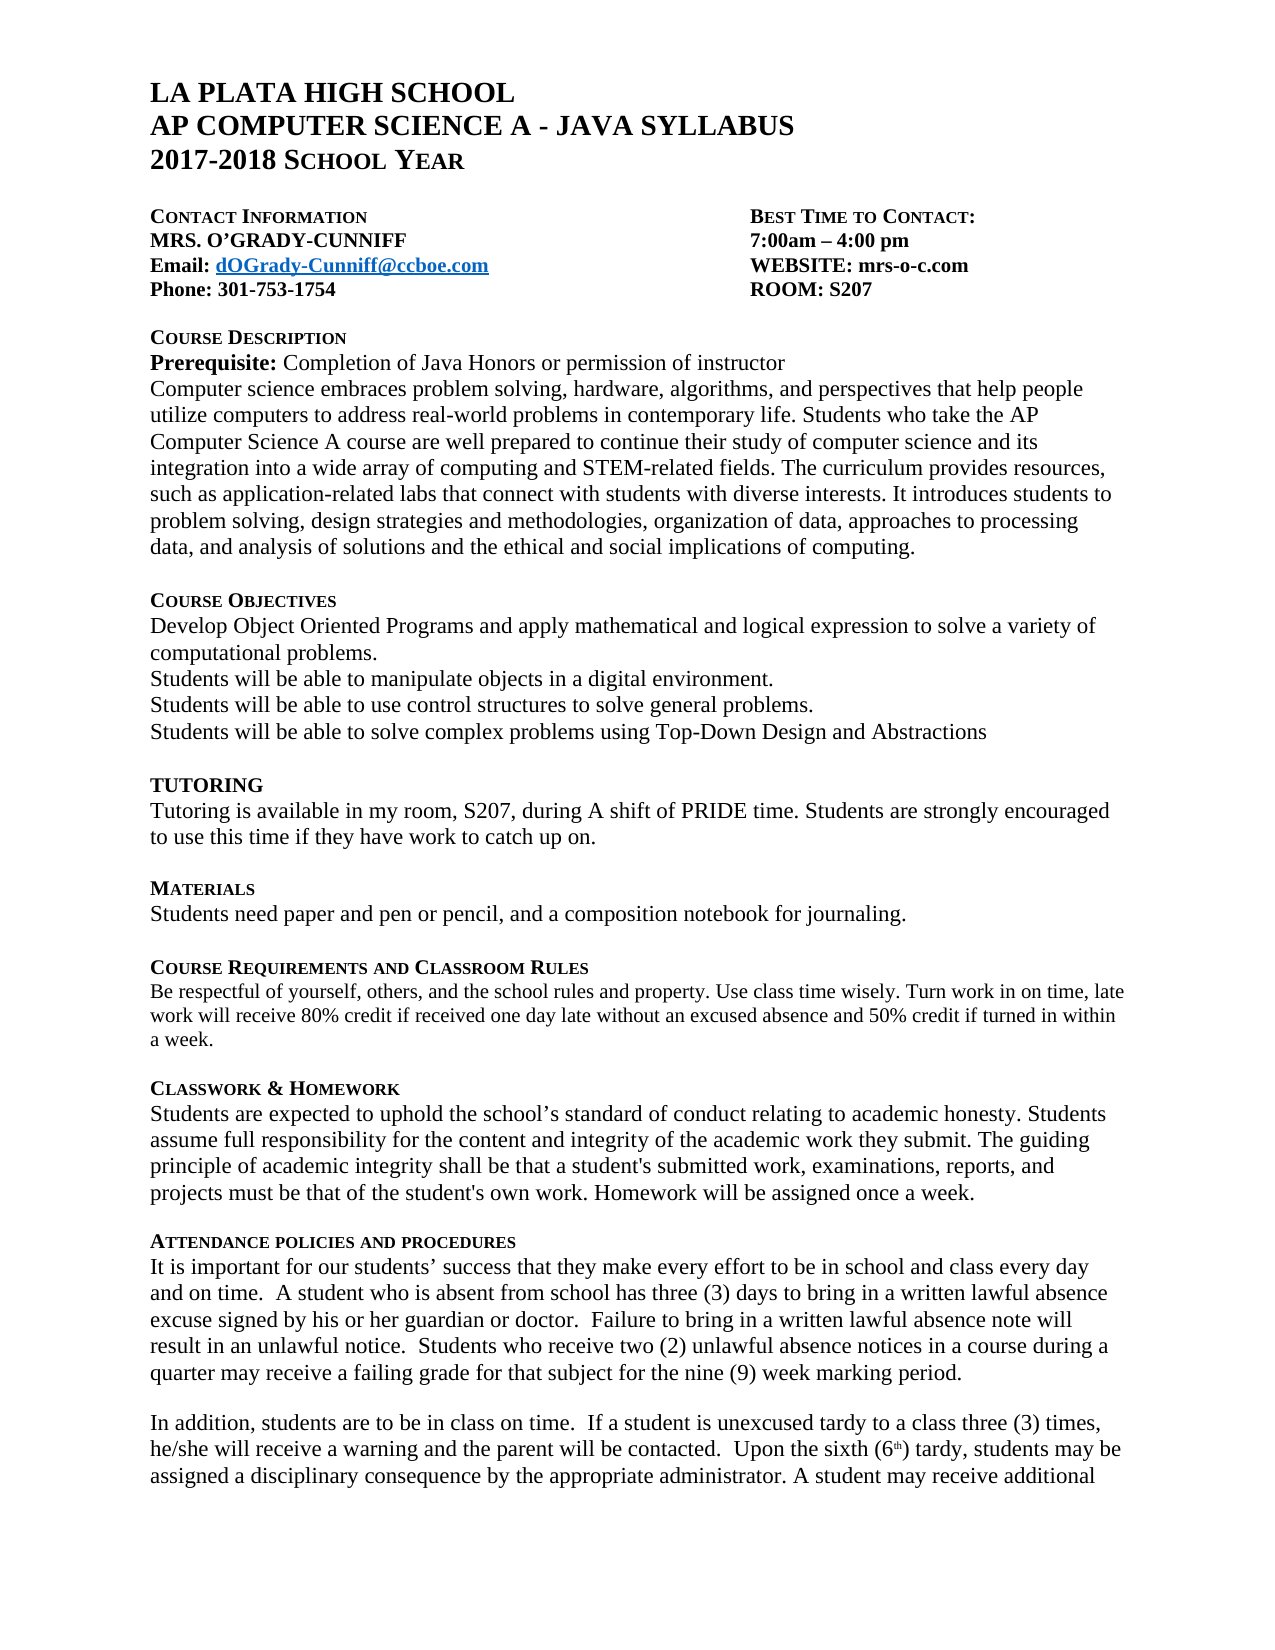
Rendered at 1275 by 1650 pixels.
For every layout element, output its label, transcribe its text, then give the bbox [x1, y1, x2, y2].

text Prerequisite: Completion of Java Honors or permission of instructor [150, 349, 1125, 375]
text Students will be able to manipulate objects in a digital environment. [150, 665, 1125, 691]
subtitle Course Description [150, 325, 1125, 349]
text Classwork & Homework [150, 1076, 1127, 1099]
text Students will be able to solve complex problems using Top-Down Design and Abstractions [150, 718, 1125, 744]
text It is important for our students’ success that they make every effort to be in school and class every day and on time. A student who is absent from school has three (3) days to bring in a written lawful absence excuse signed by his or her guardian or doctor. Failure to bring in a written lawful absence note will result in an unlawful notice. Students who receive two (2) unlawful absence notices in a course during a quarter may receive a failing grade for that subject for the nine (9) week marking period. [150, 1253, 1125, 1385]
text Tutoring is available in my room, S207, during A shift of PRIDE time. Students are strongly encouraged to use this time if they have work to catch up on. [150, 797, 1125, 850]
text Attendance policies and procedures [150, 1229, 1125, 1253]
text Students are expected to uphold the school’s standard of conduct relating to academic honesty. Students assume full responsibility for the content and integrity of the academic work they submit. The guiding principle of academic integrity shall be that a student's submitted work, examinations, reports, and projects must be that of the student's own work. Homework will be assigned once a week. [150, 1099, 1127, 1205]
text Be respectful of yourself, others, and the school rules and property. Use class time wisely. Turn work in on time, late work will receive 80% credit if received one day late without an excused absence and 50% credit if turned in within a week. [150, 979, 1125, 1051]
text TUTORING [150, 773, 1125, 797]
text Course Requirements and Classroom Rules [150, 955, 1125, 979]
subtitle Course Objectives [150, 588, 1125, 612]
text Students will be able to use control structures to solve general problems. [150, 691, 1125, 718]
text Develop Object Oriented Programs and apply mathematical and logical expression to solve a variety of computational problems. [150, 612, 1125, 665]
text Email: dOGrady-Cunniff@ccboe.com WEBSITE: mrs-o-c.com [150, 252, 1125, 277]
text Students need paper and pen or pencil, and a composition notebook for journaling. [150, 900, 1125, 926]
text In addition, students are to be in class on time. If a student is unexcused tardy to a class three (3) times, he/she will receive a warning and the parent will be contacted. Upon the sixth (6th) tardy, students may be assigned a disciplinary consequence by the appropriate administrator. A student may receive additional [150, 1409, 1125, 1488]
text Materials [150, 876, 1125, 900]
text Mrs. O’Grady-Cunniff 7:00am – 4:00 pm [150, 228, 1125, 252]
text Computer science embraces problem solving, hardware, algorithms, and perspectives that help people utilize computers to address real-world problems in contemporary life. Students who take the AP Computer Science A course are well prepared to continue their study of computer science and its integration into a wide array of computing and STEM-related fields. The curriculum provides resources, such as application-related labs that connect with students with diverse interests. It introduces students to problem solving, design strategies and methodologies, organization of data, approaches to processing data, and analysis of solutions and the ethical and social implications of computing. [150, 375, 1125, 559]
text Contact Information Best Time to Contact: [150, 204, 1125, 228]
text Phone: 301-753-1754 ROOM: S207 [150, 277, 1125, 301]
